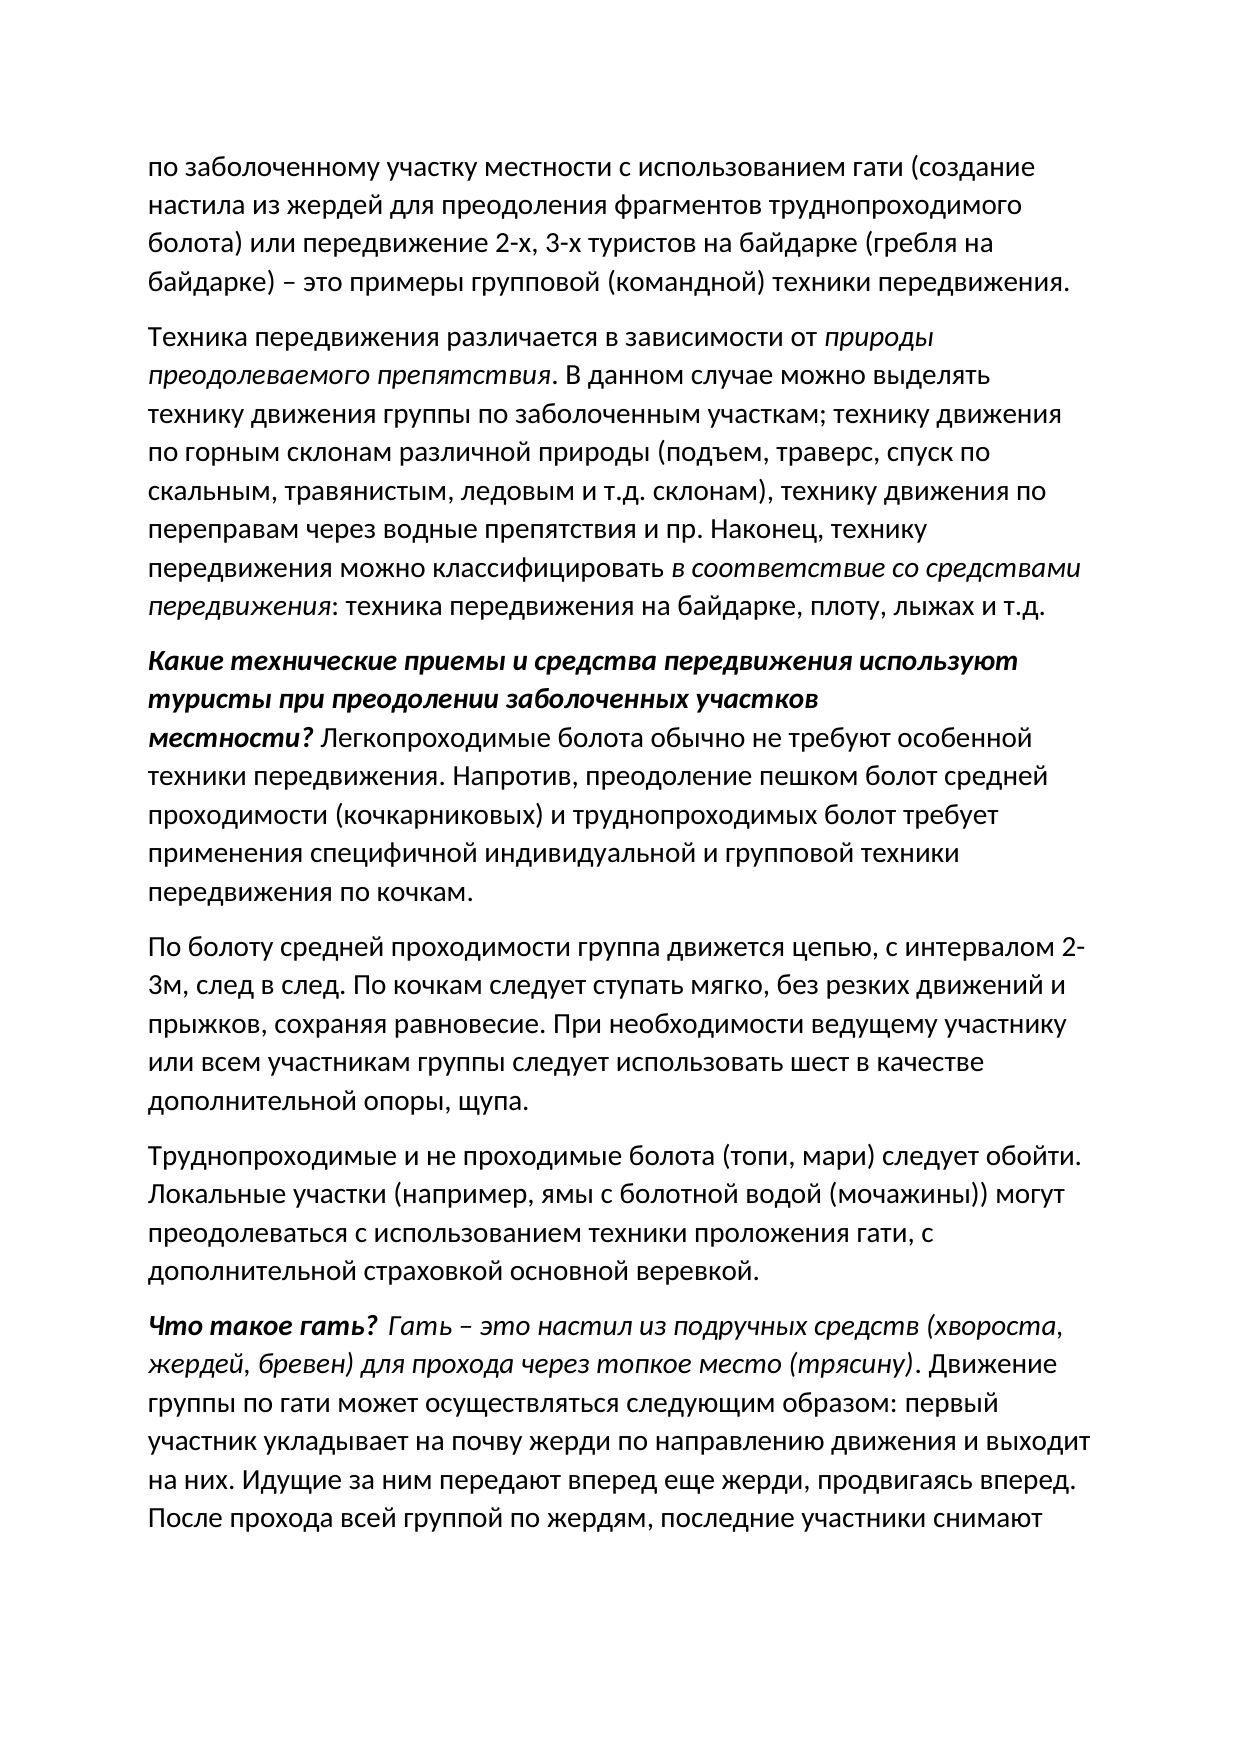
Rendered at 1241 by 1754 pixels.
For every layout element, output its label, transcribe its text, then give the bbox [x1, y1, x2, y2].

text Труднопроходимые и не проходимые болота (топи, мари) следует обойти. Локальные участки (например, ямы с болотной водой (мочажины)) могут преодолеваться с использованием техники проложения гати, с дополнительной страховкой основной веревкой. [148, 1137, 1093, 1288]
text Техника передвижения различается в зависимости от природы преодолеваемого препятствия. В данном случае можно выделять технику движения группы по заболоченным участкам; технику движения по горным склонам различной природы (подъем, траверс, спуск по скальным, травянистым, ледовым и т.д. склонам), технику движения по переправам через водные препятствия и пр. Наконец, технику передвижения можно классифицировать в соответствие со средствами передвижения: техника передвижения на байдарке, плоту, лыжах и т.д. [148, 318, 1093, 623]
text Какие технические приемы и средства передвижения используют туристы при преодолении заболоченных участков местности? Легкопроходимые болота обычно не требуют особенной техники передвижения. Напротив, преодоление пешком болот средней проходимости (кочкарниковых) и труднопроходимых болот требует применения специфичной индивидуальной и групповой техники передвижения по кочкам. [148, 642, 1093, 908]
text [148, 148, 1093, 298]
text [148, 1307, 1093, 1535]
text По болоту средней проходимости группа движется цепью, с интервалом 2-3м, след в след. По кочкам следует ступать мягко, без резких движений и прыжков, сохраняя равновесие. При необходимости ведущему участнику или всем участникам группы следует использовать шест в качестве дополнительной опоры, щупа. [148, 928, 1093, 1117]
